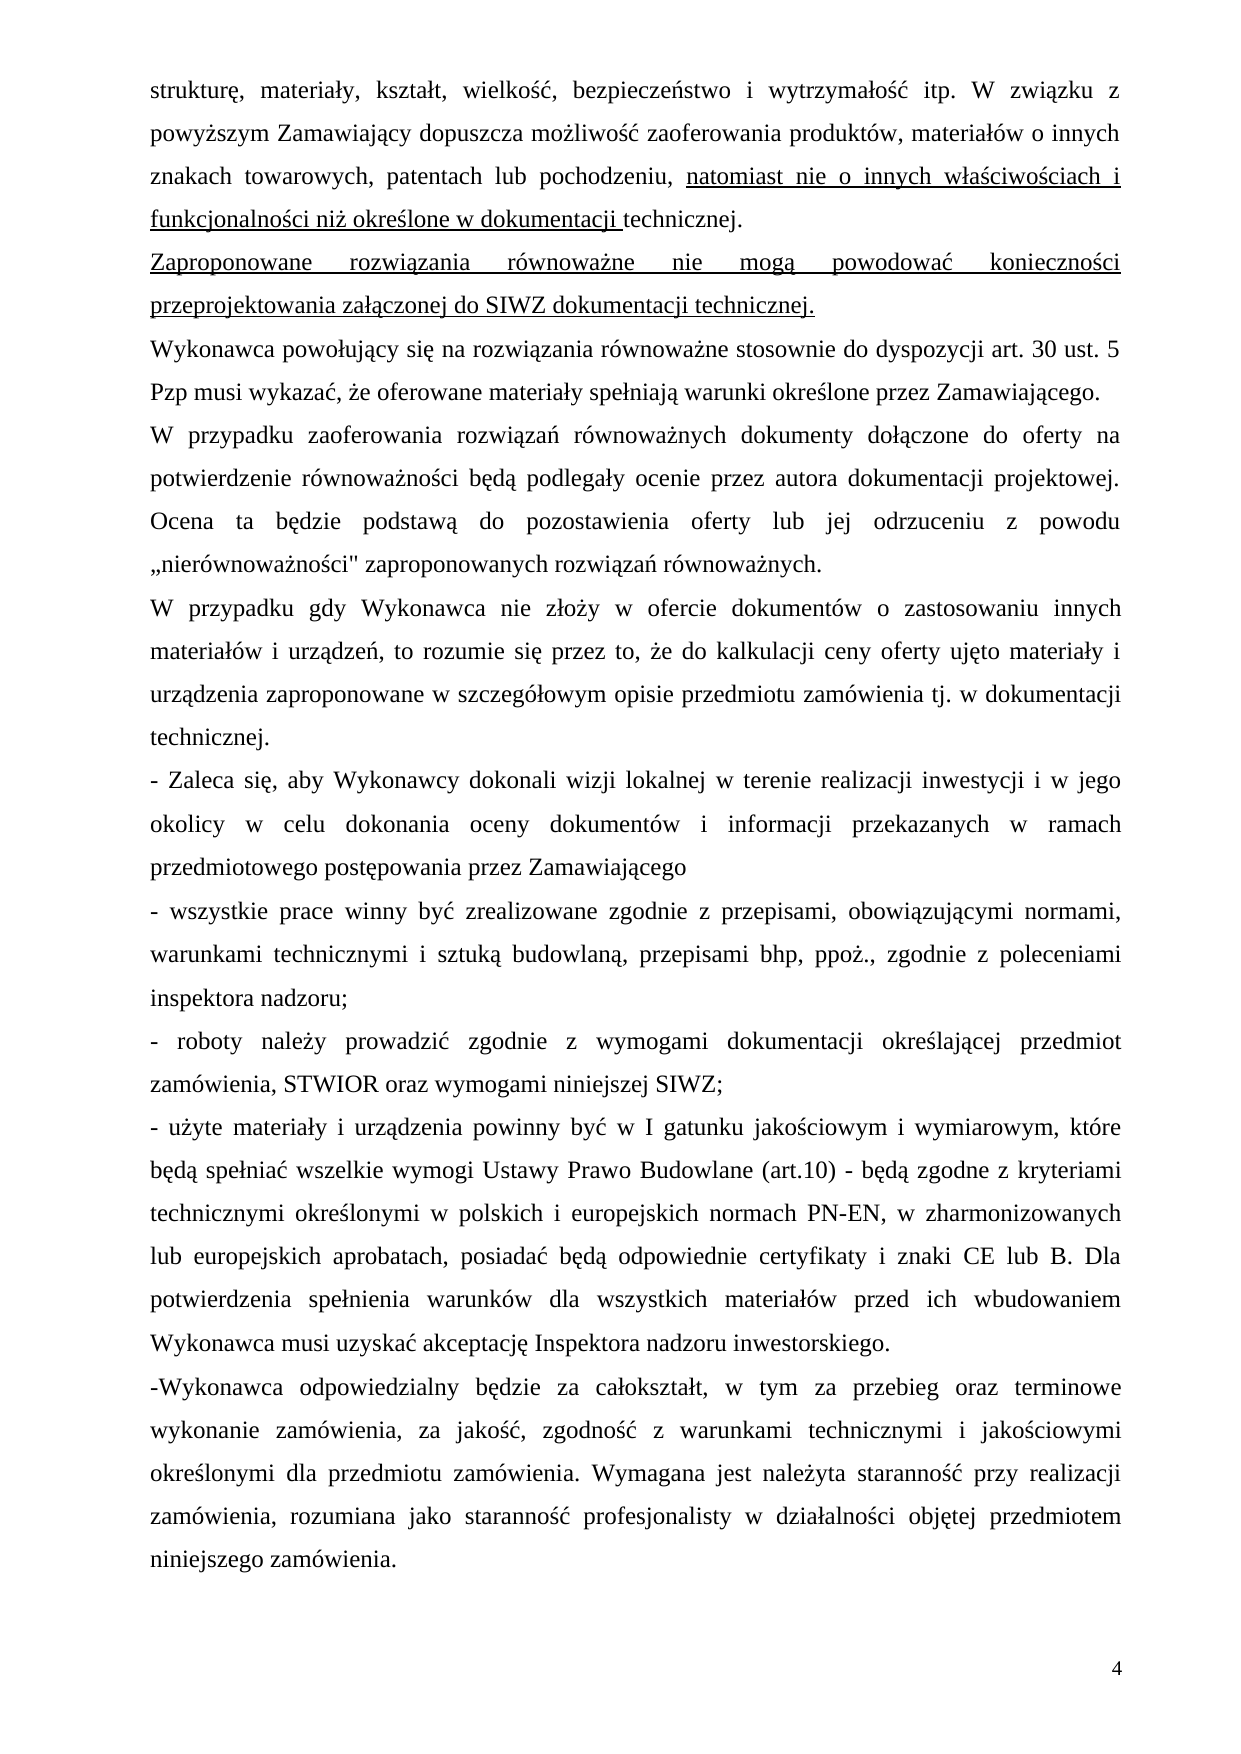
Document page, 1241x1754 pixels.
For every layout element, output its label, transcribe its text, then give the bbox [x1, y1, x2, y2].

text Zaproponowane rozwiązania równoważne nie mogą powodować konieczności przeprojektowania załączonej do SIWZ dokumentacji technicznej. [150, 247, 1121, 272]
text W przypadku zaoferowania rozwiązań równoważnych dokumenty dołączone do oferty na potwierdzenie równoważności będą podlegały ocenie przez autora dokumentacji projektowej. Ocena ta będzie podstawą do pozostawienia oferty lub jej odrzuceniu z powodu „nierównoważności" zaproponowanych rozwiązań równoważnych. [150, 420, 1121, 578]
text W przypadku gdy Wykonawca nie złoży w ofercie dokumentów o zastosowaniu innych materiałów i urządzeń, to rozumie się przez to, że do kalkulacji ceny oferty ujęto materiały i urządzenia zaproponowane w szczegółowym opisie przedmiotu zamówienia tj. w dokumentacji technicznej. [150, 593, 1122, 751]
text -Wykonawca odpowiedzialny będzie za całokształt, w tym za przebieg oraz terminowe wykonanie zamówienia, za jakość, zgodność z warunkami technicznymi i jakościowymi określonymi dla przedmiotu zamówienia. Wymagana jest należyta staranność przy realizacji zamówienia, rozumiana jako staranność profesjonalisty w działalności objętej przedmiotem niniejszego zamówienia. [150, 1372, 1122, 1573]
text - Zaleca się, aby Wykonawcy dokonali wizji lokalnej w terenie realizacji inwestycji i w jego okolicy w celu dokonania oceny dokumentów i informacji przekazanych w ramach przedmiotowego postępowania przez Zamawiającego [150, 766, 1122, 881]
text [150, 75, 1121, 233]
text Zaproponowane rozwiązania równoważne nie mogą powodować konieczności przeprojektowania załączonej do SIWZ dokumentacji technicznej. [150, 274, 1121, 319]
text Wykonawca powołujący się na rozwiązania równoważne stosownie do dyspozycji art. 30 ust. 5 Pzp musi wykazać, że oferowane materiały spełniają warunki określone przez Zamawiającego. [150, 334, 1121, 406]
text - użyte materiały i urządzenia powinny być w I gatunku jakościowym i wymiarowym, które będą spełniać wszelkie wymogi Ustawy Prawo Budowlane (art.10) - będą zgodne z kryteriami technicznymi określonymi w polskich i europejskich normach PN-EN, w zharmonizowanych lub europejskich aprobatach, posiadać będą odpowiednie certyfikaty i znaki CE lub B. Dla potwierdzenia spełnienia warunków dla wszystkich materiałów przed ich wbudowaniem Wykonawca musi uzyskać akceptację Inspektora nadzoru inwestorskiego. [150, 1112, 1122, 1356]
text - roboty należy prowadzić zgodnie z wymogami dokumentacji określającej przedmiot zamówienia, STWIOR oraz wymogami niniejszej SIWZ; [150, 1026, 1122, 1098]
text - wszystkie prace winny być zrealizowane zgodnie z przepisami, obowiązującymi normami, warunkami technicznymi i sztuką budowlaną, przepisami bhp, ppoż., zgodnie z poleceniami inspektora nadzoru; [150, 896, 1122, 1011]
